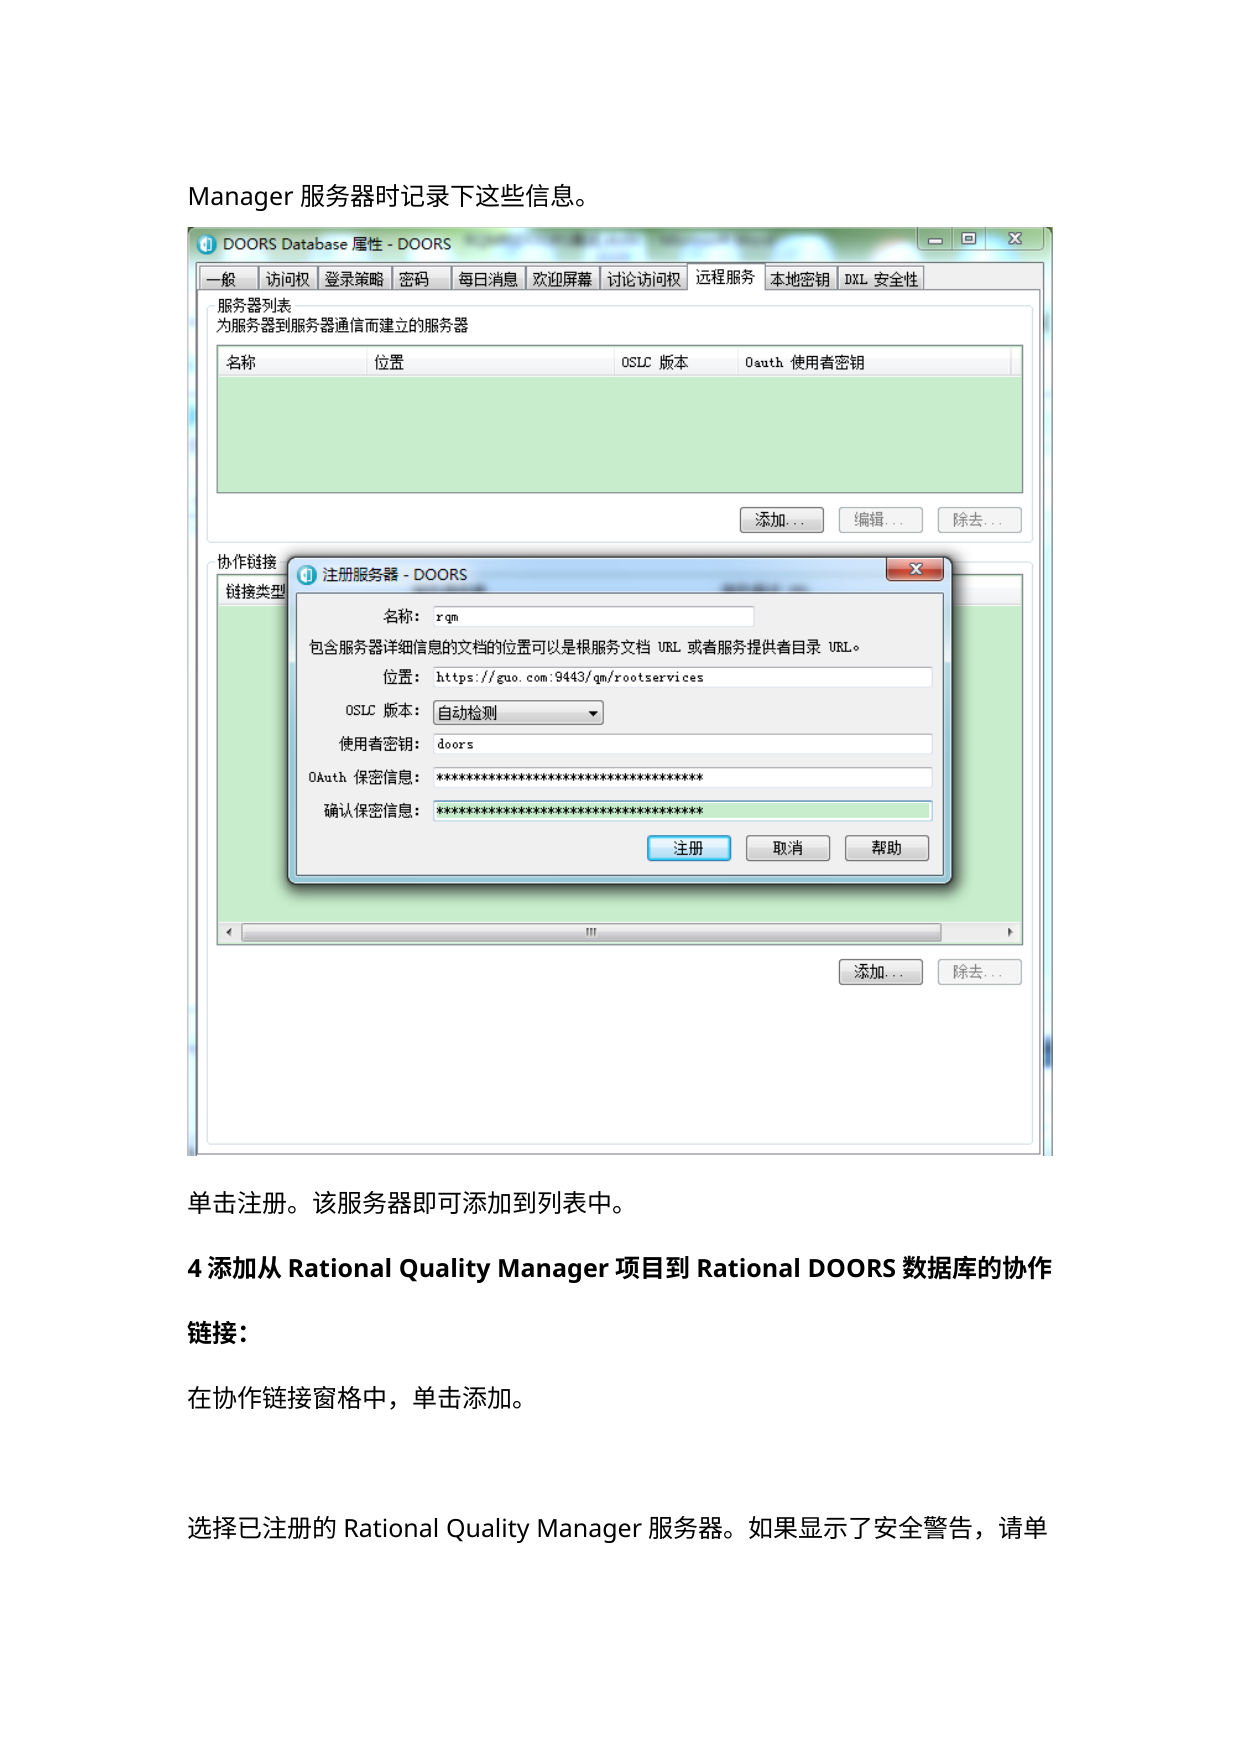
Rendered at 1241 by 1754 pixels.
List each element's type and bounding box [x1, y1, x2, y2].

picture [187, 227, 1053, 1156]
text [187, 1156, 1053, 1559]
text [187, 162, 1053, 227]
